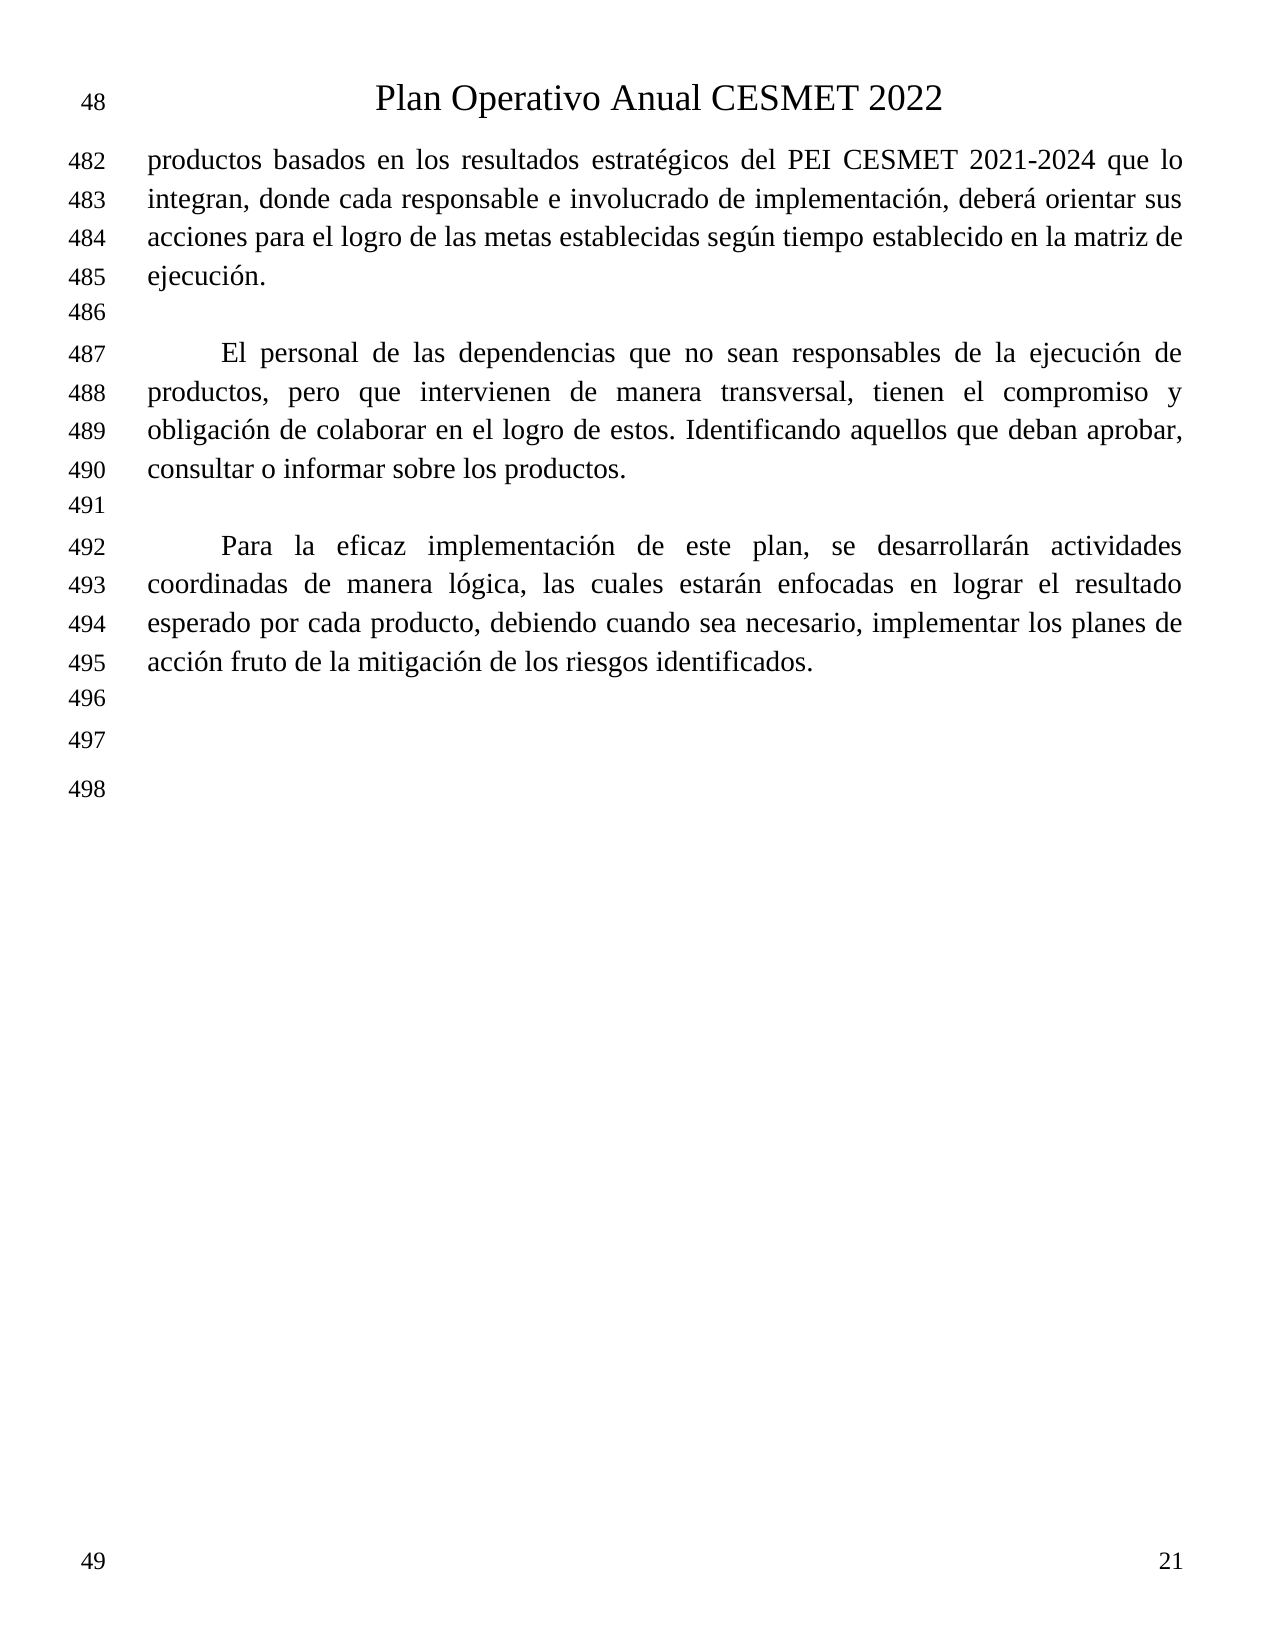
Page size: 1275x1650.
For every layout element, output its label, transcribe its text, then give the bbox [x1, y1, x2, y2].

text Para la eficaz implementación de este plan, se desarrollarán actividades coordinadas de manera lógica, las cuales estarán enfocadas en lograr el resultado esperado por cada producto, debiendo cuando sea necesario, implementar los planes de acción fruto de la mitigación de los riesgos identificados. [147, 528, 1183, 677]
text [147, 142, 1183, 292]
text El personal de las dependencias que no sean responsables de la ejecución de productos, pero que intervienen de manera transversal, tienen el compromiso y obligación de colaborar en el logro de estos. Identificando aquellos que deban aprobar, consultar o informar sobre los productos. [147, 335, 1183, 484]
